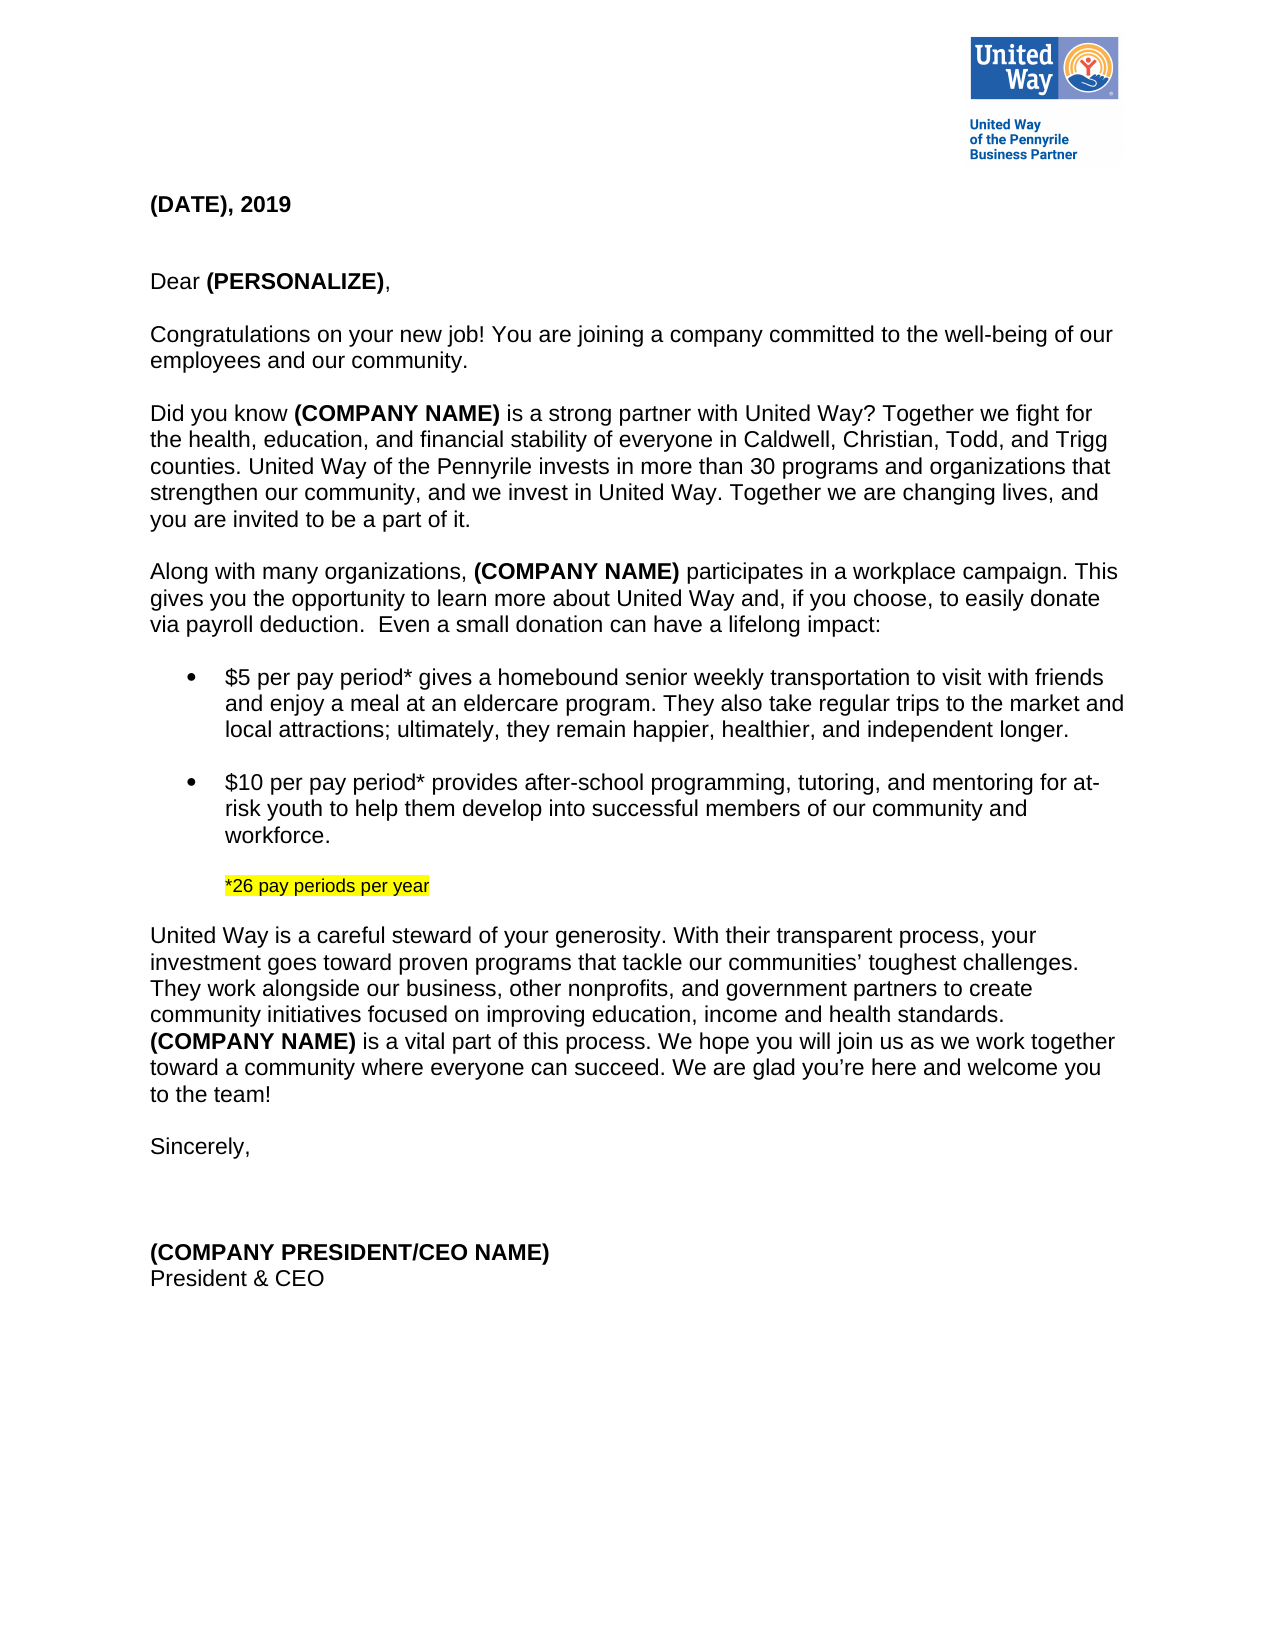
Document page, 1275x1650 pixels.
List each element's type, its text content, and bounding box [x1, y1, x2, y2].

list $5 per pay period* gives a homebound senior weekly transportation to visit with friends and enjoy a meal at an eldercare program. They also take regular trips to the market and local attractions; ultimately, they remain happier, healthier, and independent longer. [187, 664, 1125, 743]
text Sincerely, [150, 1133, 1125, 1159]
text Congratulations on your new job! You are joining a company committed to the well-being of our employees and our community. [150, 321, 1125, 374]
text Dear (PERSONALIZE), [150, 268, 1125, 295]
picture [963, 30, 1125, 167]
text Along with many organizations, (COMPANY NAME) participates in a workplace campaign. This gives you the opportunity to learn more about United Way and, if you choose, to easily donate via payroll deduction. Even a small donation can have a lifelong impact: [150, 558, 1125, 637]
text (COMPANY PRESIDENT/CEO NAME) President & CEO [150, 1239, 1125, 1291]
text *26 pay periods per year [225, 874, 1125, 896]
text United Way is a careful steward of your generosity. With their transparent process, your investment goes toward proven programs that tackle our communities’ toughest challenges. They work alongside our business, other nonprofits, and government partners to create community initiatives focused on improving education, income and health standards. (COMPANY NAME) is a vital part of this process. We hope you will join us as we work together toward a community where everyone can succeed. We are glad you’re here and welcome you to the team! [150, 922, 1125, 1107]
list $10 per pay period* provides after-school programming, tutoring, and mentoring for at-risk youth to help them develop into successful members of our community and workforce. [187, 769, 1125, 848]
text Did you know (COMPANY NAME) is a strong partner with United Way? Together we fight for the health, education, and financial stability of everyone in Caldwell, Christian, Todd, and Trigg counties. United Way of the Pennyrile invests in more than 30 programs and organizations that strengthen our community, and we invest in United Way. Together we are changing lives, and you are invited to be a part of it. [150, 400, 1125, 532]
text (DATE), 2019 [150, 191, 1125, 217]
